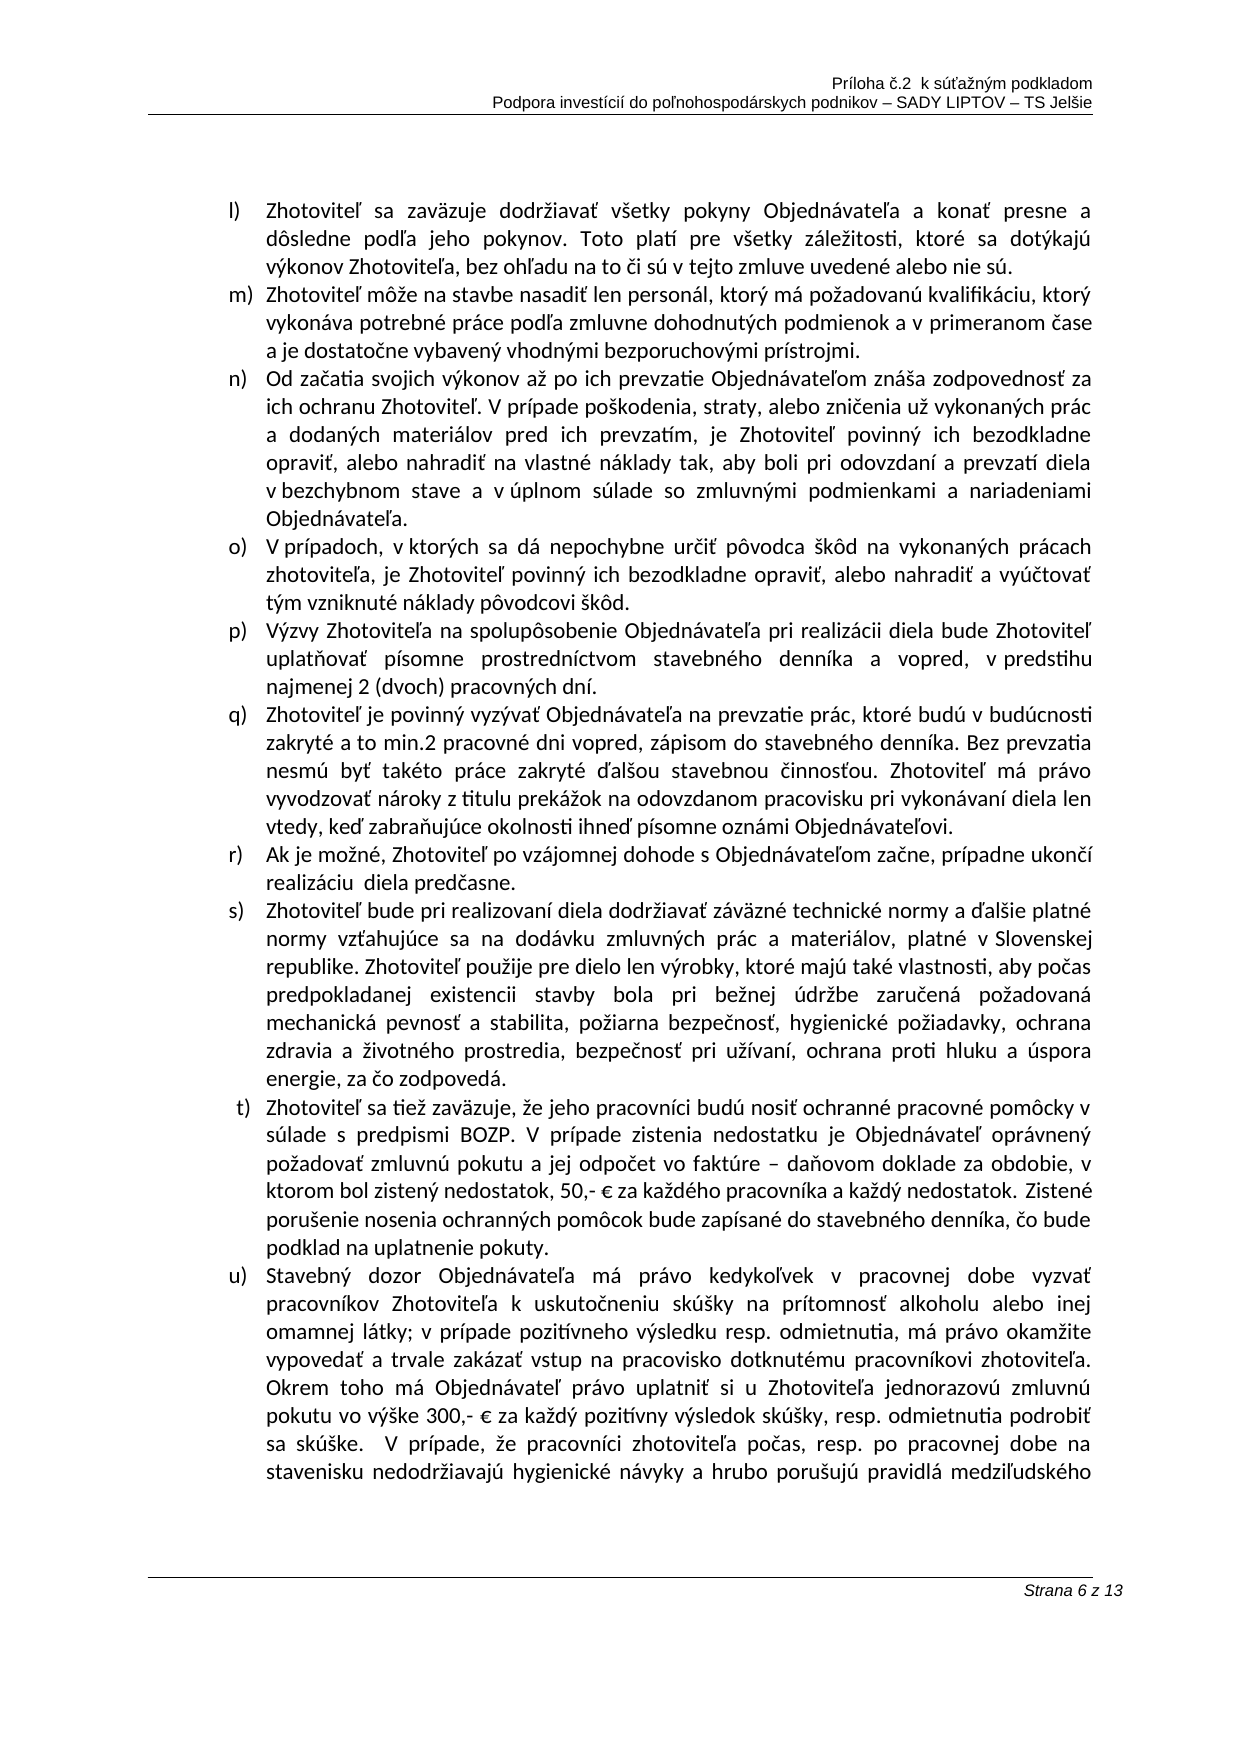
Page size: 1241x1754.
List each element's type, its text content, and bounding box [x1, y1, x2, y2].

list Zhotoviteľ sa tiež zaväzuje, že jeho pracovníci budú nosiť ochranné pracovné pomôcky v súlade s predpismi BOZP. V prípade zistenia nedostatku je Objednávateľ oprávnený požadovať zmluvnú pokutu a jej odpočet vo faktúre – daňovom doklade za obdobie, v ktorom bol zistený nedostatok, 50,- € za každého pracovníka a každý nedostatok. Zistené porušenie nosenia ochranných pomôcok bude zapísané do stavebného denníka, čo bude podklad na uplatnenie pokuty. [236, 1093, 1093, 1261]
list V prípadoch, v ktorých sa dá nepochybne určiť pôvodca škôd na vykonaných prácach zhotoviteľa, je Zhotoviteľ povinný ich bezodkladne opraviť, alebo nahradiť a vyúčtovať tým vzniknuté náklady pôvodcovi škôd. [228, 532, 1093, 616]
list Ak je možné, Zhotoviteľ po vzájomnej dohode s Objednávateľom začne, prípadne ukončí realizáciu diela predčasne. [228, 840, 1093, 896]
list Zhotoviteľ bude pri realizovaní diela dodržiavať záväzné technické normy a ďalšie platné normy vzťahujúce sa na dodávku zmluvných prác a materiálov, platné v Slovenskej republike. Zhotoviteľ použije pre dielo len výrobky, ktoré majú také vlastnosti, aby počas predpokladanej existencii stavby bola pri bežnej údržbe zaručená požadovaná mechanická pevnosť a stabilita, požiarna bezpečnosť, hygienické požiadavky, ochrana zdravia a životného prostredia, bezpečnosť pri užívaní, ochrana proti hluku a úspora energie, za čo zodpovedá. [228, 896, 1093, 1093]
list Výzvy Zhotoviteľa na spolupôsobenie Objednávateľa pri realizácii diela bude Zhotoviteľ uplatňovať písomne prostredníctvom stavebného denníka a vopred, v predstihu najmenej 2 (dvoch) pracovných dní. [228, 616, 1093, 700]
list Zhotoviteľ môže na stavbe nasadiť len personál, ktorý má požadovanú kvalifikáciu, ktorý vykonáva potrebné práce podľa zmluvne dohodnutých podmienok a v primeranom čase a je dostatočne vybavený vhodnými bezporuchovými prístrojmi. [228, 280, 1093, 364]
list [228, 1261, 1093, 1485]
list Zhotoviteľ sa zaväzuje dodržiavať všetky pokyny Objednávateľa a konať presne a dôsledne podľa jeho pokynov. Toto platí pre všetky záležitosti, ktoré sa dotýkajú výkonov Zhotoviteľa, bez ohľadu na to či sú v tejto zmluve uvedené alebo nie sú. [228, 196, 1093, 280]
list Zhotoviteľ je povinný vyzývať Objednávateľa na prevzatie prác, ktoré budú v budúcnosti zakryté a to min.2 pracovné dni vopred, zápisom do stavebného denníka. Bez prevzatia nesmú byť takéto práce zakryté ďalšou stavebnou činnosťou. Zhotoviteľ má právo vyvodzovať nároky z titulu prekážok na odovzdanom pracovisku pri vykonávaní diela len vtedy, keď zabraňujúce okolnosti ihneď písomne oznámi Objednávateľovi. [228, 700, 1093, 840]
list Od začatia svojich výkonov až po ich prevzatie Objednávateľom znáša zodpovednosť za ich ochranu Zhotoviteľ. V prípade poškodenia, straty, alebo zničenia už vykonaných prác a dodaných materiálov pred ich prevzatím, je Zhotoviteľ povinný ich bezodkladne opraviť, alebo nahradiť na vlastné náklady tak, aby boli pri odovzdaní a prevzatí diela v bezchybnom stave a v úplnom súlade so zmluvnými podmienkami a nariadeniami Objednávateľa. [228, 364, 1093, 532]
